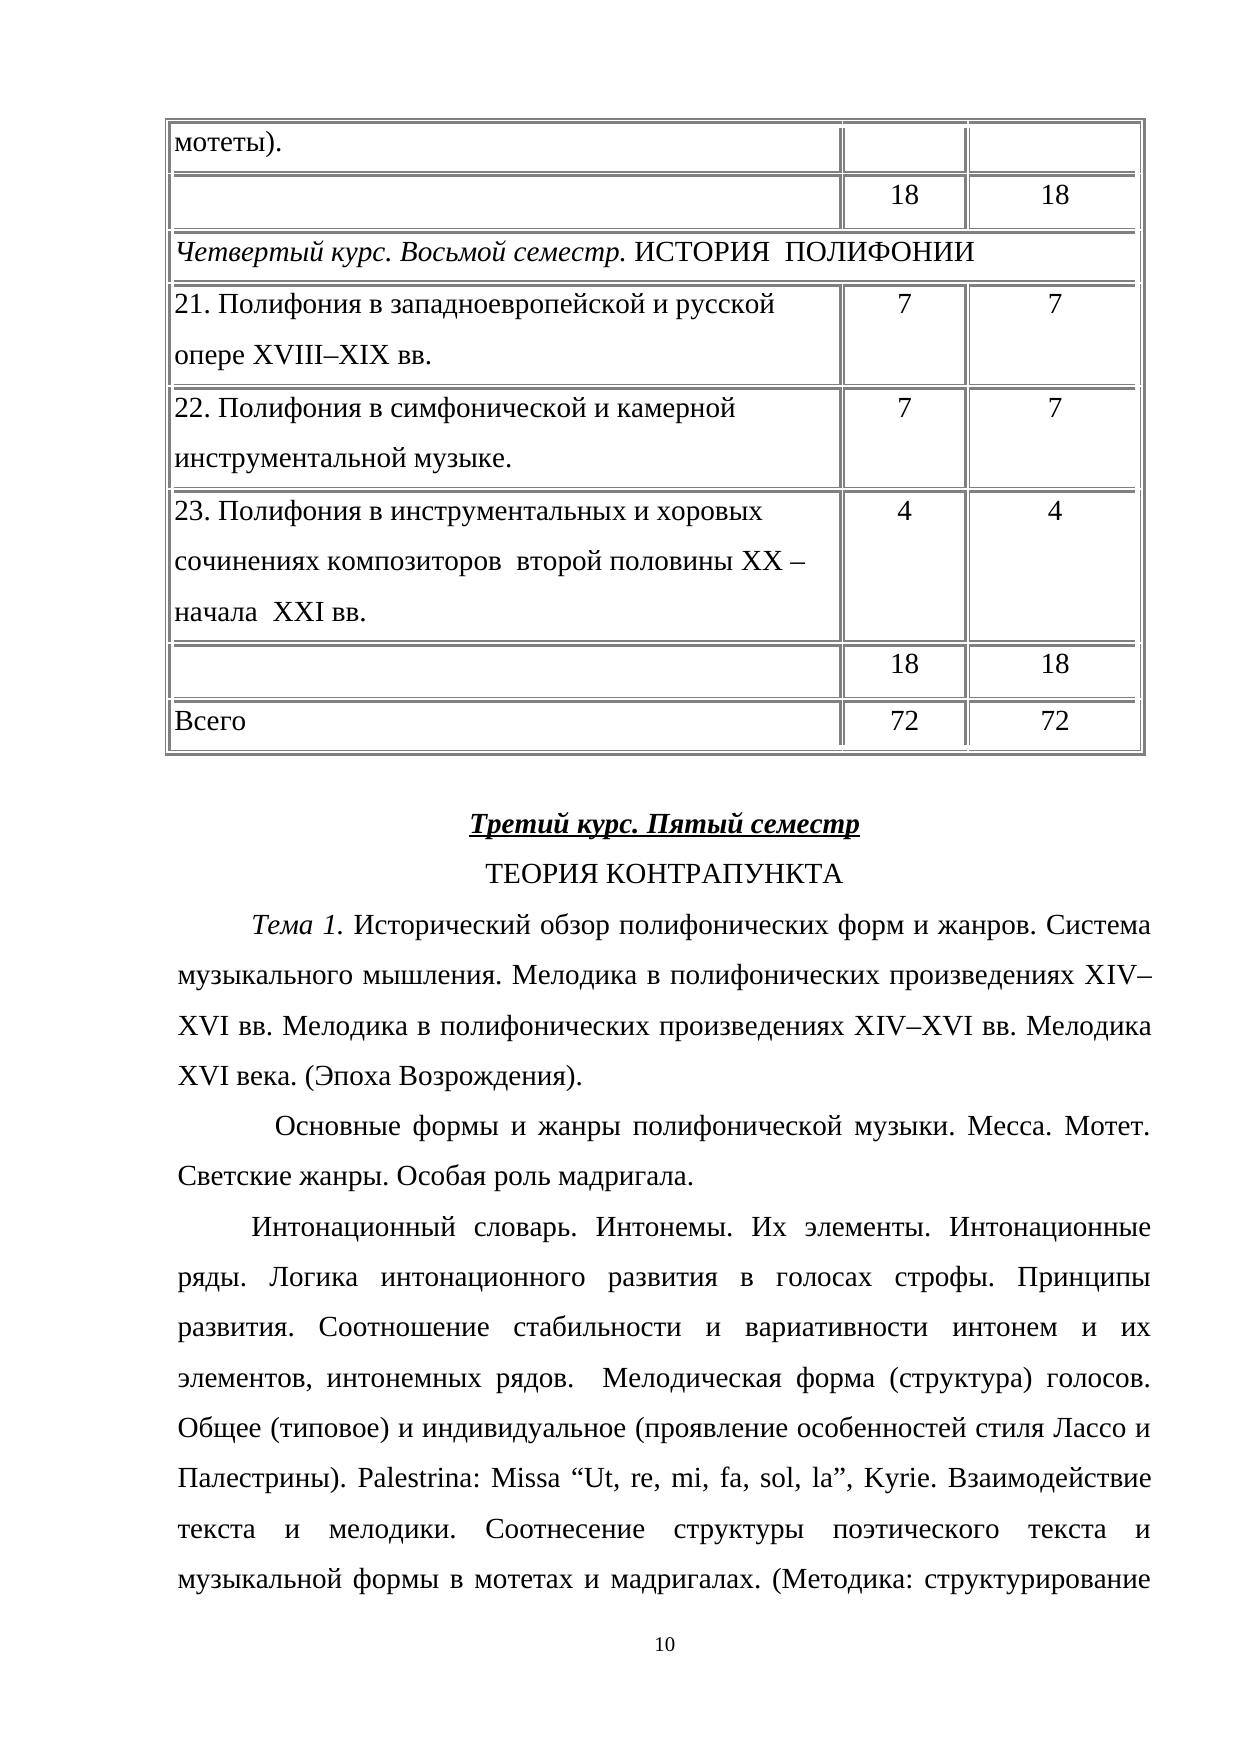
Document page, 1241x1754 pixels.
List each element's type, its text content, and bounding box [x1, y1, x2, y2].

table_cell Всего [168, 697, 842, 750]
table_cell 22. Полифония в симфонической и камерной инструментальной музыке. [168, 384, 842, 487]
table_cell 72 [967, 697, 1143, 750]
text ТЕОРИЯ КОНТРАПУНКТА [177, 857, 1152, 890]
table_cell 4 [967, 487, 1143, 640]
table_cell 18 [845, 177, 964, 227]
table_cell [168, 640, 842, 697]
table_cell 7 [845, 287, 964, 384]
table_cell 7 [845, 390, 964, 487]
table_cell 23. Полифония в инструментальных и хоровых сочинениях композиторов второй половины XX – начала XXI вв. [168, 487, 842, 640]
table_cell 18 [845, 647, 964, 697]
text Основные формы и жанры полифонической музыки. Месса. Мотет. Светские жанры. Особая роль мадригала. [177, 1108, 1152, 1192]
table_cell 4 [845, 493, 964, 640]
table_cell 4 [967, 120, 1143, 171]
table_cell 18 [967, 171, 1143, 227]
table_cell Четвертый курс. Восьмой семестр. ИСТОРИЯ ПОЛИФОНИИ [168, 228, 1143, 280]
text Тема 1. Исторический обзор полифонических форм и жанров. Система музыкального мышления. Мелодика в полифонических произведениях ХIV–ХVI вв. Мелодика в полифонических произведениях ХIV–ХVI вв. Мелодика ХVI века. (Эпоха Возрождения). [177, 907, 1152, 1091]
table_cell [168, 171, 842, 227]
table_cell 4 [842, 120, 967, 171]
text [177, 1209, 1152, 1594]
table_cell 7 [967, 384, 1143, 487]
table_cell 72 [842, 697, 967, 750]
table_cell 18 [967, 640, 1143, 697]
table_cell 21. Полифония в западноевропейской и русской опере XVIII–XIX вв. [168, 280, 842, 384]
text Третий курс. Пятый семестр [177, 806, 1152, 840]
table_cell 7 [967, 280, 1143, 384]
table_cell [171, 124, 842, 171]
